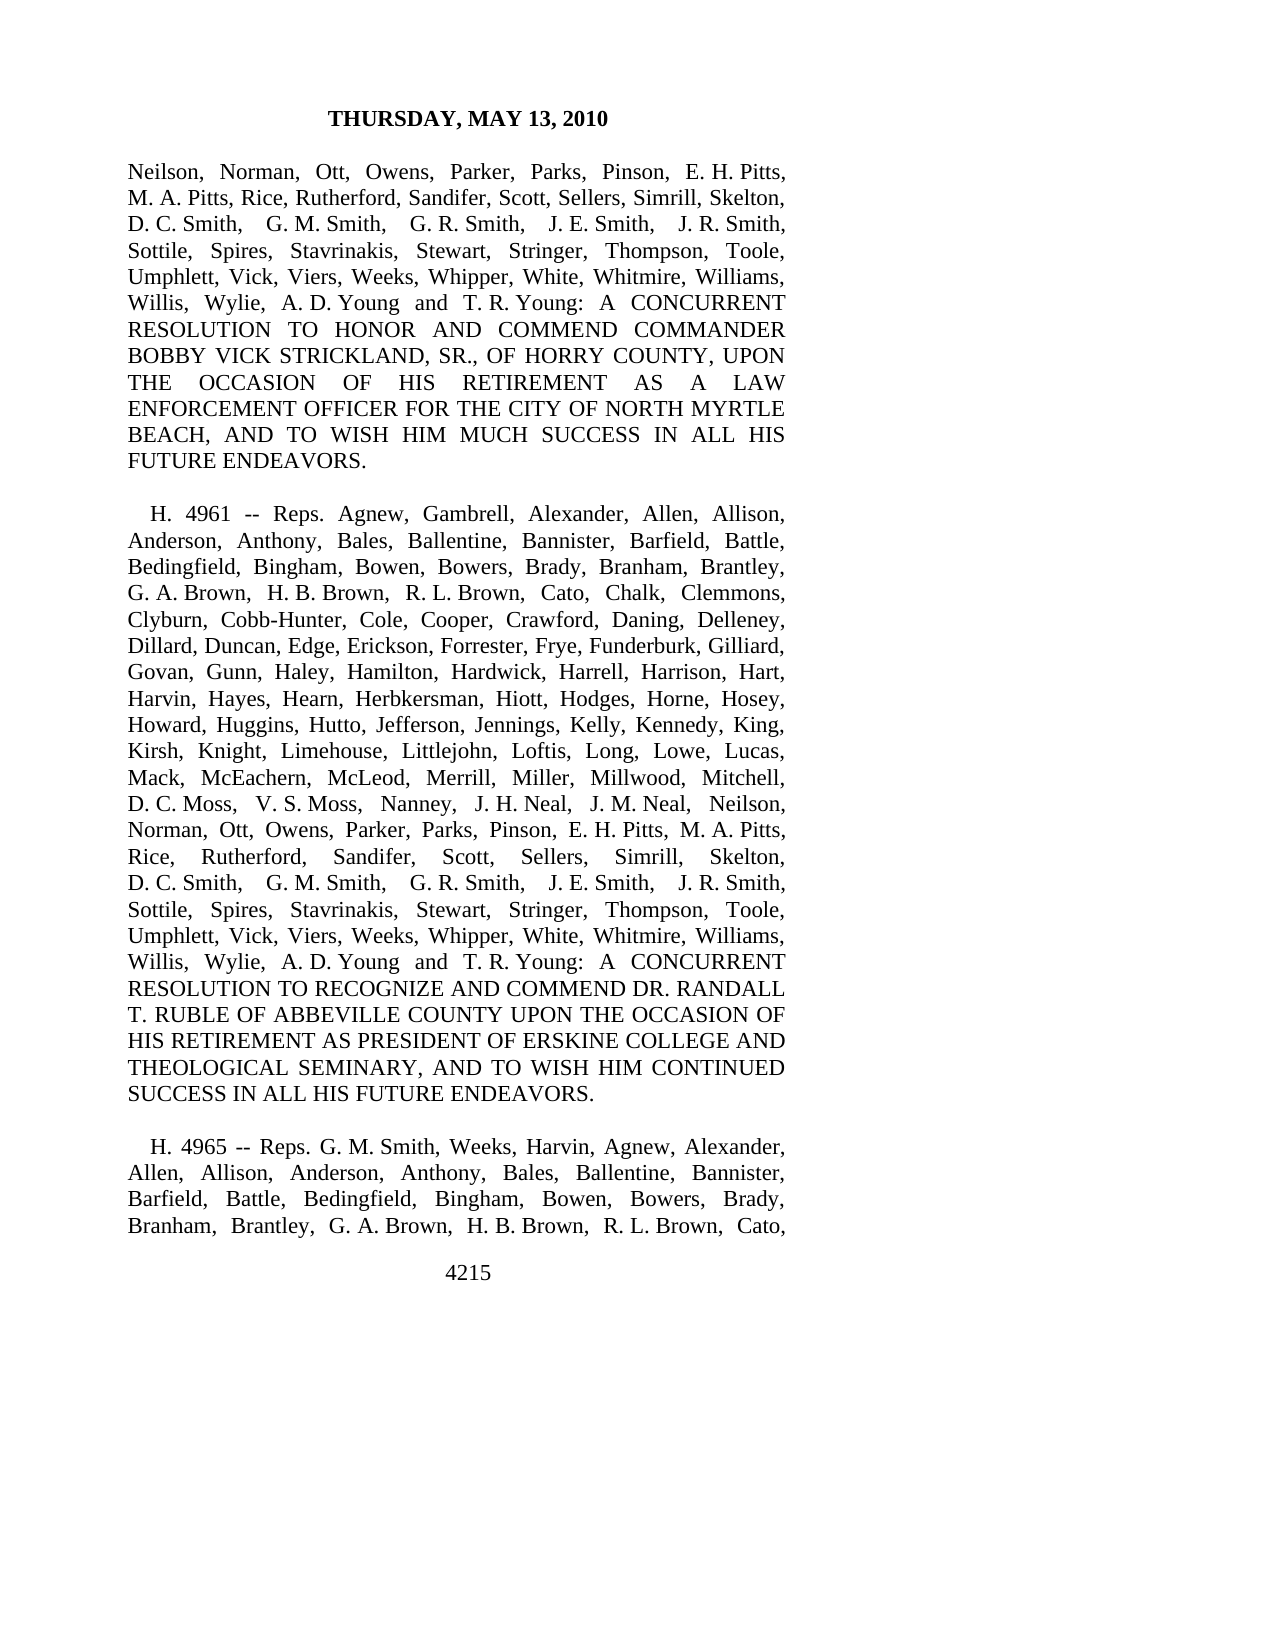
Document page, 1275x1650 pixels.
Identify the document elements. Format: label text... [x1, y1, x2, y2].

text H. 4961 -- Reps. Agnew, Gambrell, Alexander, Allen, Allison, Anderson, Anthony, Bales, Ballentine, Bannister, Barfield, Battle, Bedingfield, Bingham, Bowen, Bowers, Brady, Branham, Brantley, G. A. Brown, H. B. Brown, R. L. Brown, Cato, Chalk, Clemmons, Clyburn, Cobb-Hunter, Cole, Cooper, Crawford, Daning, Delleney, Dillard, Duncan, Edge, Erickson, Forrester, Frye, Funderburk, Gilliard, Govan, Gunn, Haley, Hamilton, Hardwick, Harrell, Harrison, Hart, Harvin, Hayes, Hearn, Herbkersman, Hiott, Hodges, Horne, Hosey, Howard, Huggins, Hutto, Jefferson, Jennings, Kelly, Kennedy, King, Kirsh, Knight, Limehouse, Littlejohn, Loftis, Long, Lowe, Lucas, Mack, McEachern, McLeod, Merrill, Miller, Millwood, Mitchell, D. C. Moss, V. S. Moss, Nanney, J. H. Neal, J. M. Neal, Neilson, Norman, Ott, Owens, Parker, Parks, Pinson, E. H. Pitts, M. A. Pitts, Rice, Rutherford, Sandifer, Scott, Sellers, Simrill, Skelton, D. C. Smith, G. M. Smith, G. R. Smith, J. E. Smith, J. R. Smith, Sottile, Spires, Stavrinakis, Stewart, Stringer, Thompson, Toole, Umphlett, Vick, Viers, Weeks, Whipper, White, Whitmire, Williams, Willis, Wylie, A. D. Young and T. R. Young: A CONCURRENT RESOLUTION TO RECOGNIZE AND COMMEND DR. RANDALL T. RUBLE OF ABBEVILLE COUNTY UPON THE OCCASION OF HIS RETIREMENT AS PRESIDENT OF ERSKINE COLLEGE AND THEOLOGICAL SEMINARY, AND TO WISH HIM CONTINUED SUCCESS IN ALL HIS FUTURE ENDEAVORS. [127, 500, 786, 1106]
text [127, 158, 786, 474]
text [127, 1133, 786, 1238]
